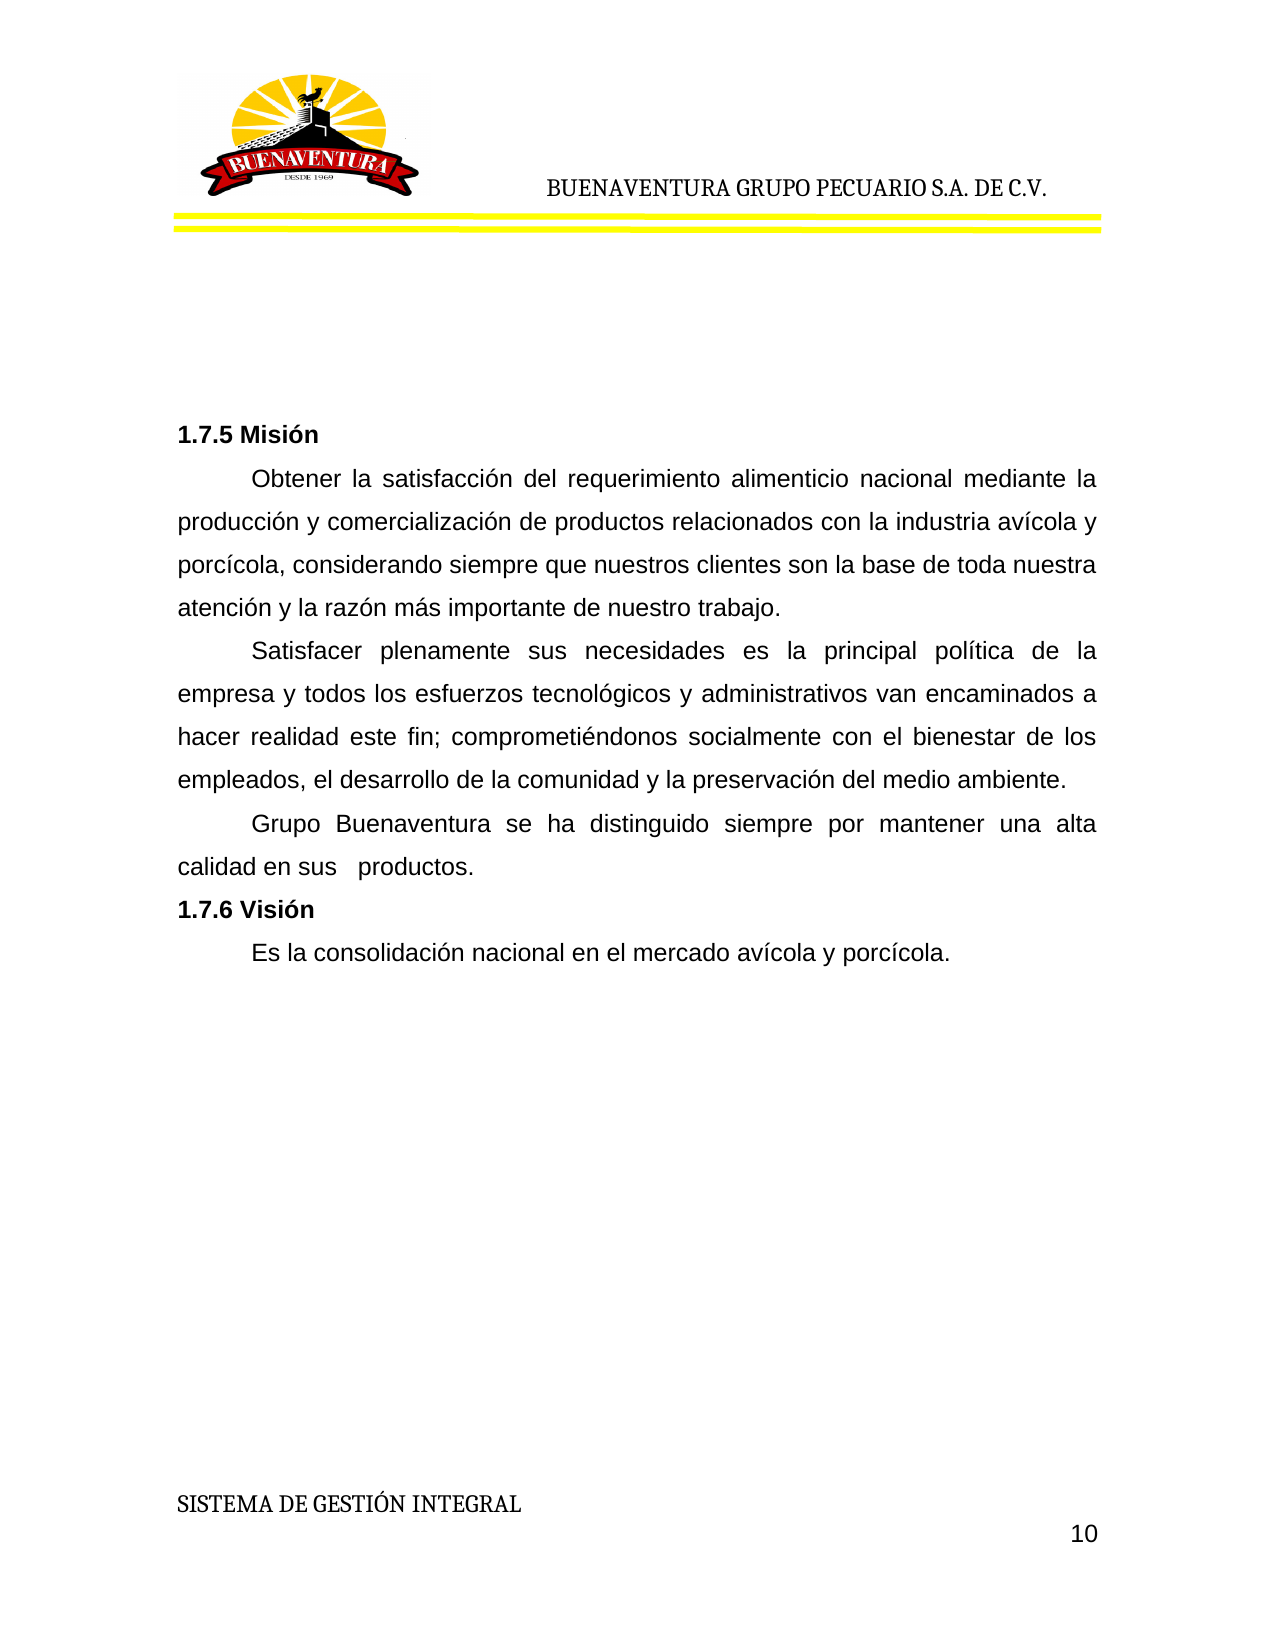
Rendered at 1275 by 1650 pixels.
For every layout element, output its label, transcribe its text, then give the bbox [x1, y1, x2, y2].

picture [177, 73, 432, 196]
text Obtener la satisfacción del requerimiento alimenticio nacional mediante la producción y comercialización de productos relacionados con la industria avícola y porcícola, considerando siempre que nuestros clientes son la base de toda nuestra atención y la razón más importante de nuestro trabajo. [177, 463, 1098, 622]
text 1.7.6 Visión [177, 895, 1098, 923]
text Satisfacer plenamente sus necesidades es la principal política de la empresa y todos los esfuerzos tecnológicos y administrativos van encaminados a hacer realidad este fin; comprometiéndonos socialmente con el bienestar de los empleados, el desarrollo de la comunidad y la preservación del medio ambiente. [177, 636, 1098, 794]
text Es la consolidación nacional en el mercado avícola y porcícola. [177, 938, 1098, 967]
text Grupo Buenaventura se ha distinguido siempre por mantener una alta calidad en sus productos. [177, 808, 1098, 880]
text 1.7.5 Misión [177, 420, 1098, 449]
